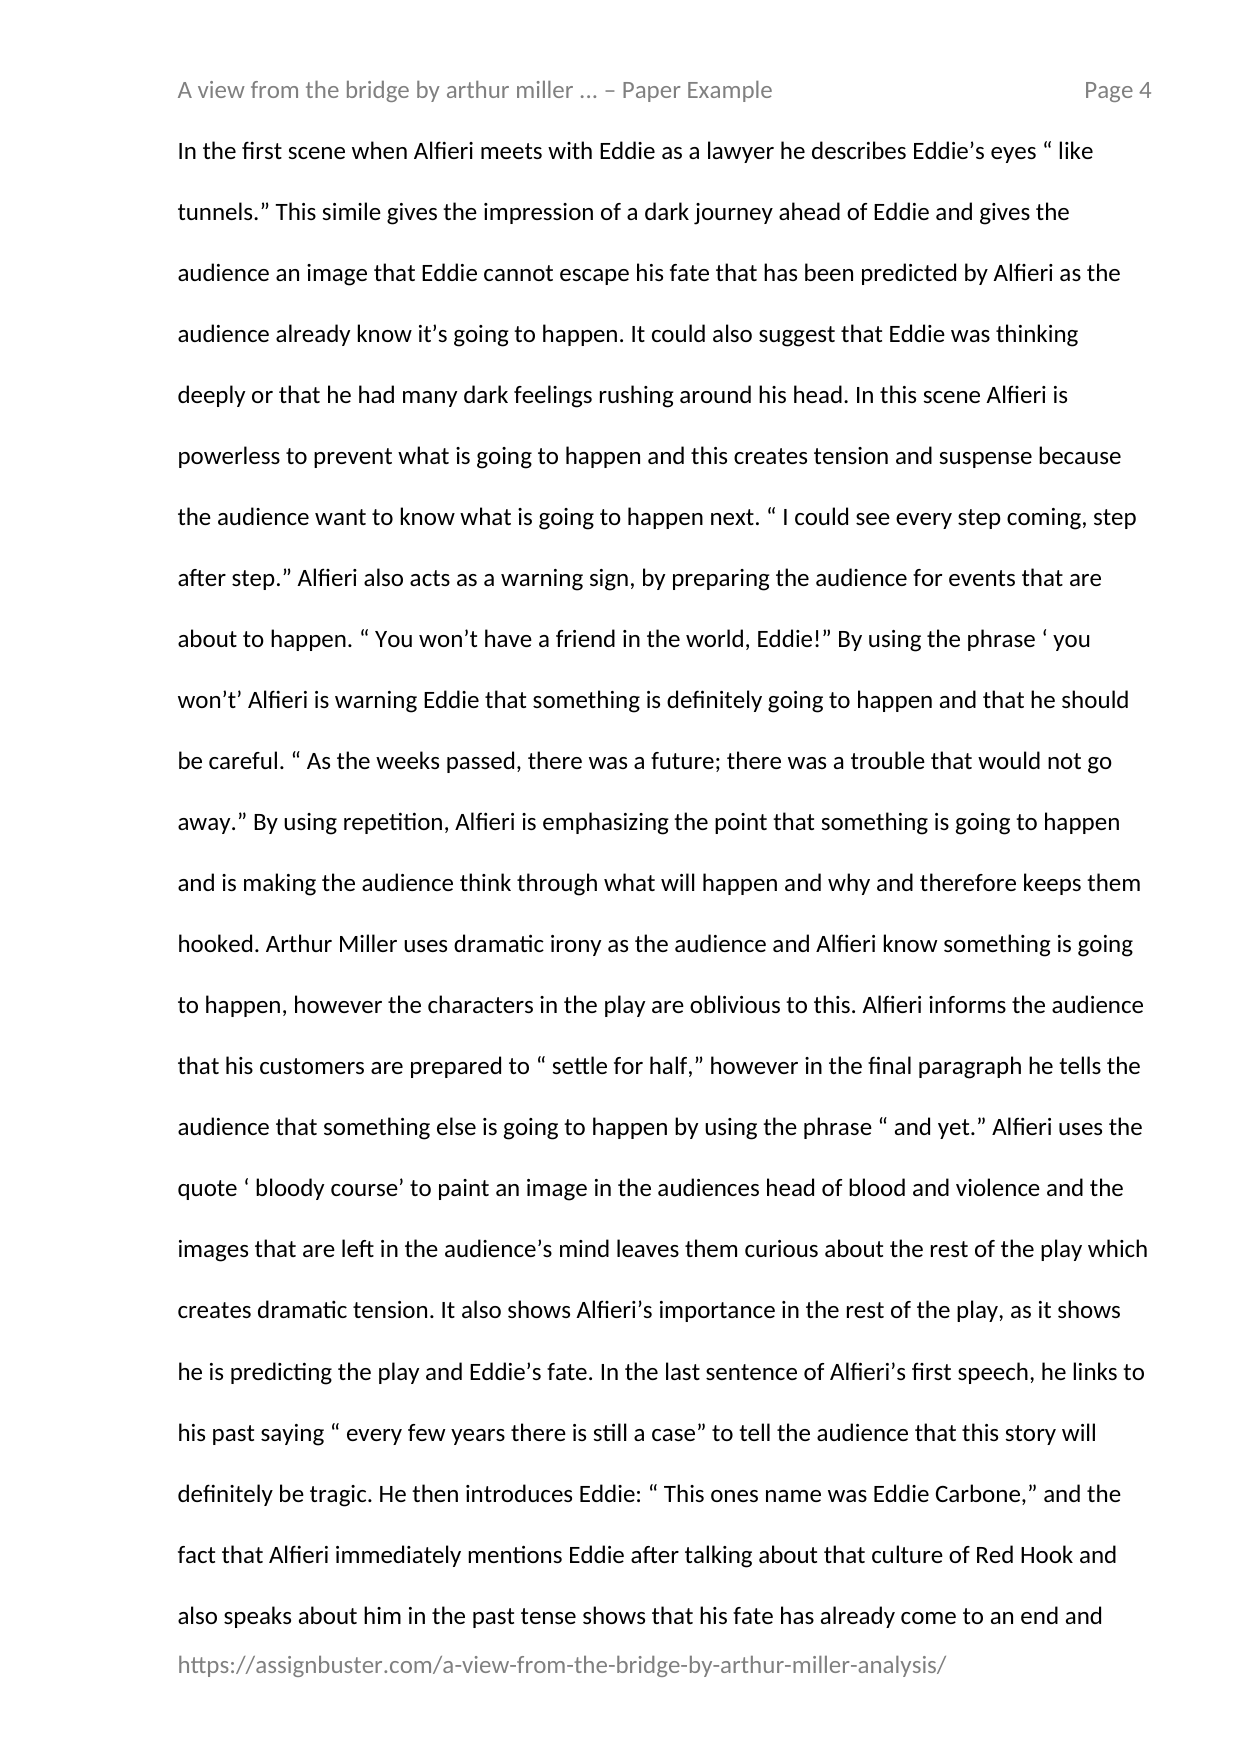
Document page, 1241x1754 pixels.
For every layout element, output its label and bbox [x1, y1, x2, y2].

text [177, 135, 1152, 1630]
